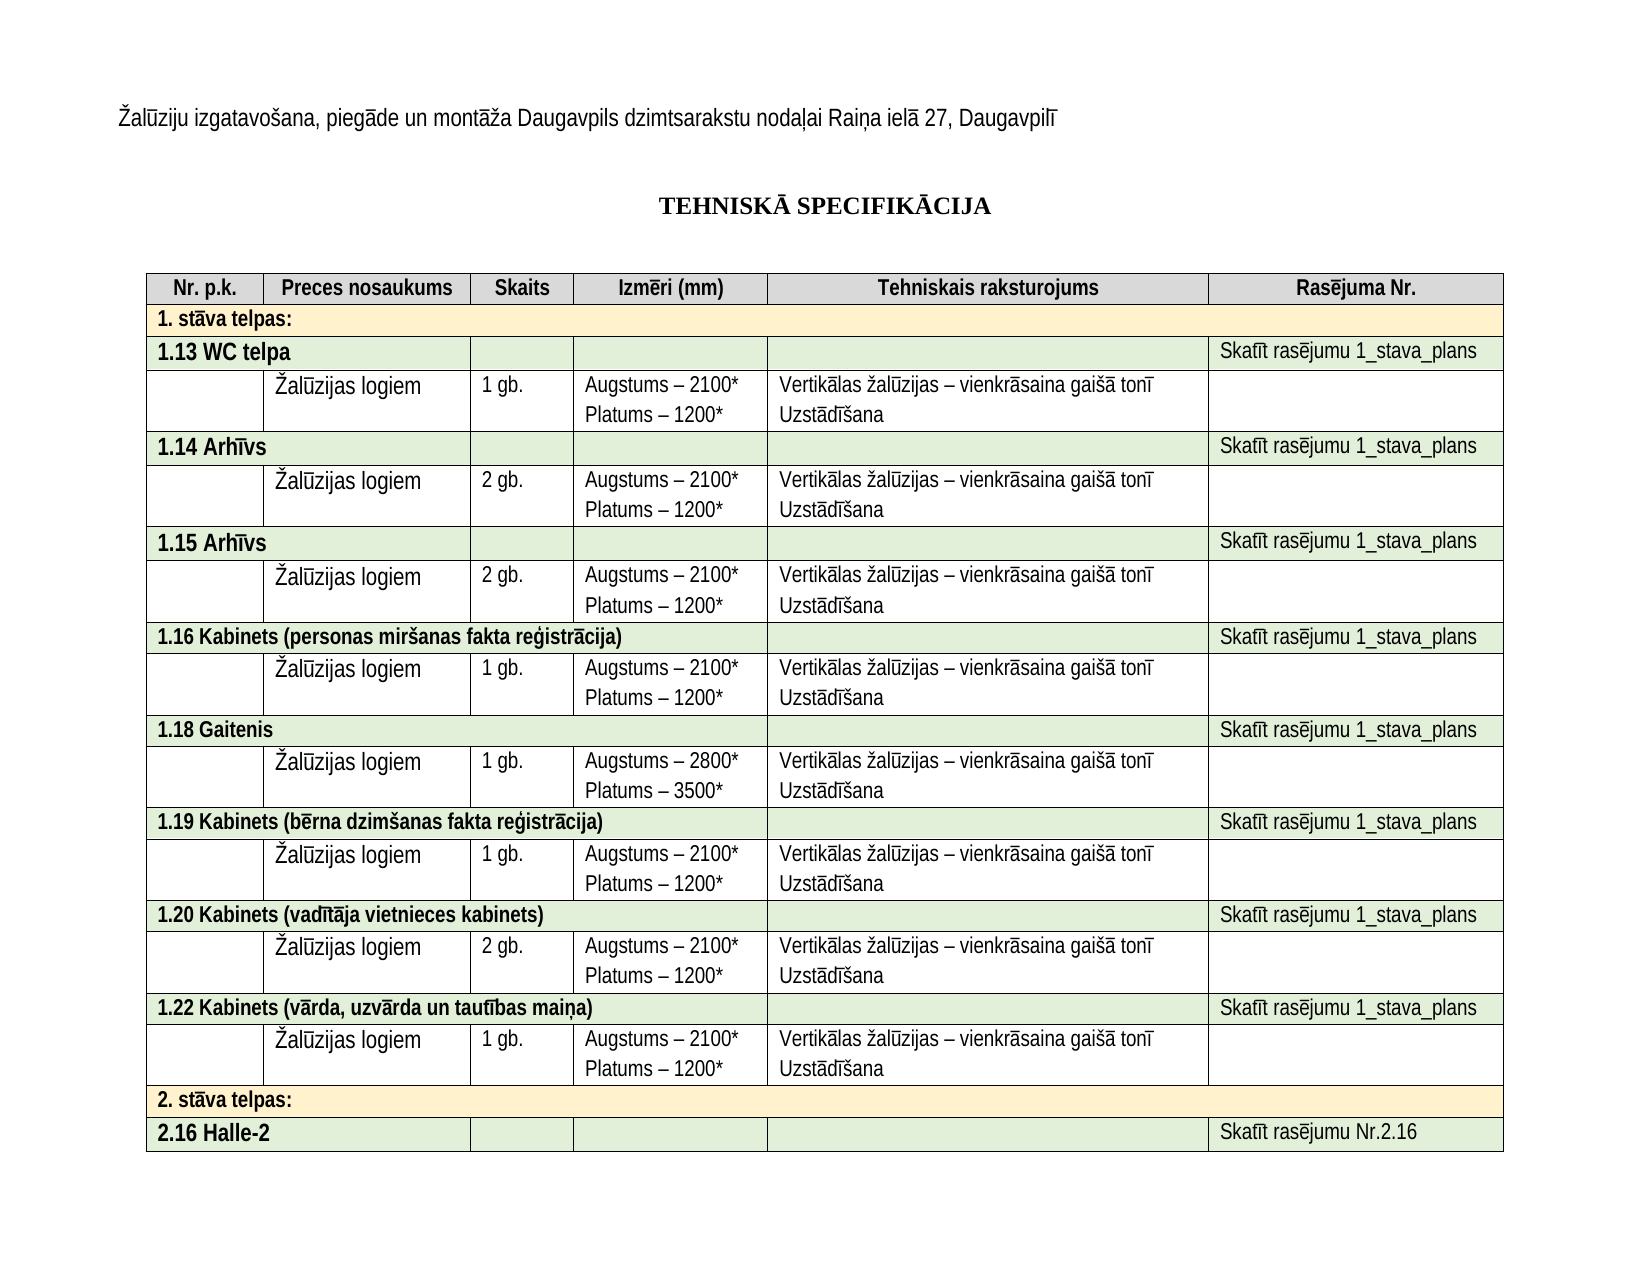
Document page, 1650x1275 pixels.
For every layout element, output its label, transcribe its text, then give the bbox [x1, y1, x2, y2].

table_cell Augstums – 2100* Platums – 1200* [574, 371, 767, 431]
table_cell [147, 654, 263, 714]
table_cell [1209, 840, 1503, 900]
table_cell [1209, 1025, 1503, 1085]
table_cell 1 gb. [471, 747, 573, 807]
table_cell 1.22 Kabinets (vārda, uzvārda un tautības maiņa) [147, 994, 767, 1024]
table_cell Vertikālas žalūzijas – vienkrāsaina gaišā tonī Uzstādīšana [768, 561, 1208, 622]
table_cell Augstums – 2100* Platums – 1200* [574, 654, 767, 714]
table_cell [574, 337, 767, 369]
table_cell [1209, 654, 1503, 714]
table_cell 2.16 Halle-2 [147, 1118, 470, 1151]
table_cell Skatīt rasējumu 1_stava_plans [1209, 901, 1503, 931]
table_cell Augstums – 2100* Platums – 1200* [574, 466, 767, 526]
table_cell Vertikālas žalūzijas – vienkrāsaina gaišā tonī Uzstādīšana [768, 932, 1208, 993]
table_cell Augstums – 2100* Platums – 1200* [574, 840, 767, 900]
table_cell [147, 561, 263, 622]
table_cell [1209, 466, 1503, 526]
table_cell 1. stāva telpas: [147, 305, 1503, 336]
table_cell 1.15 Arhīvs [147, 527, 470, 560]
table_header Nr. p.k. [147, 274, 263, 304]
table_cell [768, 716, 1208, 746]
table_cell [768, 623, 1208, 653]
table_cell [147, 747, 263, 807]
table_cell Žalūzijas logiem [264, 466, 470, 526]
table_cell Skatīt rasējumu 1_stava_plans [1209, 432, 1503, 465]
table_cell [768, 994, 1208, 1024]
table_cell [471, 527, 573, 560]
table_cell Žalūzijas logiem [264, 654, 470, 714]
table_cell [147, 932, 263, 993]
table_cell 1 gb. [471, 840, 573, 900]
table_cell 1.20 Kabinets (vadītāja vietnieces kabinets) [147, 901, 767, 931]
table_cell 1.18 Gaitenis [147, 716, 767, 746]
table_cell [768, 527, 1208, 560]
table_cell Vertikālas žalūzijas – vienkrāsaina gaišā tonī Uzstādīšana [768, 1025, 1208, 1085]
table_cell [574, 1118, 767, 1151]
table_cell Skatīt rasējumu 1_stava_plans [1209, 808, 1503, 838]
table_cell [768, 1118, 1208, 1151]
table_cell Skatīt rasējumu 1_stava_plans [1209, 623, 1503, 653]
table_cell Žalūzijas logiem [264, 932, 470, 993]
table_cell [471, 337, 573, 369]
table_cell [768, 432, 1208, 465]
table_cell [1209, 747, 1503, 807]
table_cell 1.16 Kabinets (personas miršanas fakta reģistrācija) [147, 623, 767, 653]
table_cell [768, 808, 1208, 838]
table_cell Vertikālas žalūzijas – vienkrāsaina gaišā tonī Uzstādīšana [768, 747, 1208, 807]
table_cell 1 gb. [471, 371, 573, 431]
table_cell [1209, 932, 1503, 993]
table_cell Augstums – 2800* Platums – 3500* [574, 747, 767, 807]
table_cell [768, 901, 1208, 931]
table_cell 1.13 WC telpa [147, 337, 470, 369]
table_cell 1 gb. [471, 654, 573, 714]
table_cell Skatīt rasējumu 1_stava_plans [1209, 337, 1503, 369]
table_cell 1 gb. [471, 1025, 573, 1085]
table_cell [147, 466, 263, 526]
table_cell [768, 337, 1208, 369]
table_cell Žalūzijas logiem [264, 1025, 470, 1085]
table_cell Augstums – 2100* Platums – 1200* [574, 561, 767, 622]
table_cell Skatīt rasējumu 1_stava_plans [1209, 716, 1503, 746]
table_cell Žalūzijas logiem [264, 561, 470, 622]
text TEHNISKĀ SPECIFIKĀCIJA [118, 191, 1532, 220]
table_cell Skatīt rasējumu Nr.2.16 [1209, 1118, 1503, 1151]
table_cell [147, 1025, 263, 1085]
table_cell 2 gb. [471, 932, 573, 993]
table_cell [574, 527, 767, 560]
table_cell Žalūzijas logiem [264, 747, 470, 807]
table_cell 2 gb. [471, 466, 573, 526]
table_header Izmēri (mm) [574, 274, 767, 304]
table_cell Augstums – 2100* Platums – 1200* [574, 1025, 767, 1085]
table_cell 2 gb. [471, 561, 573, 622]
table_cell Augstums – 2100* Platums – 1200* [574, 932, 767, 993]
table_cell 2. stāva telpas: [147, 1086, 1503, 1117]
table_cell 1.14 Arhīvs [147, 432, 470, 465]
table_cell Žalūzijas logiem [264, 371, 470, 431]
table_cell 1.19 Kabinets (bērna dzimšanas fakta reģistrācija) [147, 808, 767, 838]
table_cell [1209, 561, 1503, 622]
table_header Skaits [471, 274, 573, 304]
table_cell Skatīt rasējumu 1_stava_plans [1209, 994, 1503, 1024]
table_cell [1209, 371, 1503, 431]
table_cell [147, 840, 263, 900]
table_cell Vertikālas žalūzijas – vienkrāsaina gaišā tonī Uzstādīšana [768, 371, 1208, 431]
table_cell [471, 1118, 573, 1151]
table_cell Žalūzijas logiem [264, 840, 470, 900]
table_header Tehniskais raksturojums [768, 274, 1208, 304]
table_cell Vertikālas žalūzijas – vienkrāsaina gaišā tonī Uzstādīšana [768, 840, 1208, 900]
table_cell [147, 371, 263, 431]
table_header Preces nosaukums [264, 274, 470, 304]
table_cell Vertikālas žalūzijas – vienkrāsaina gaišā tonī Uzstādīšana [768, 466, 1208, 526]
table_cell [471, 432, 573, 465]
table_cell Skatīt rasējumu 1_stava_plans [1209, 527, 1503, 560]
table_cell Vertikālas žalūzijas – vienkrāsaina gaišā tonī Uzstādīšana [768, 654, 1208, 714]
table_header Rasējuma Nr. [1209, 274, 1503, 304]
table_cell [574, 432, 767, 465]
